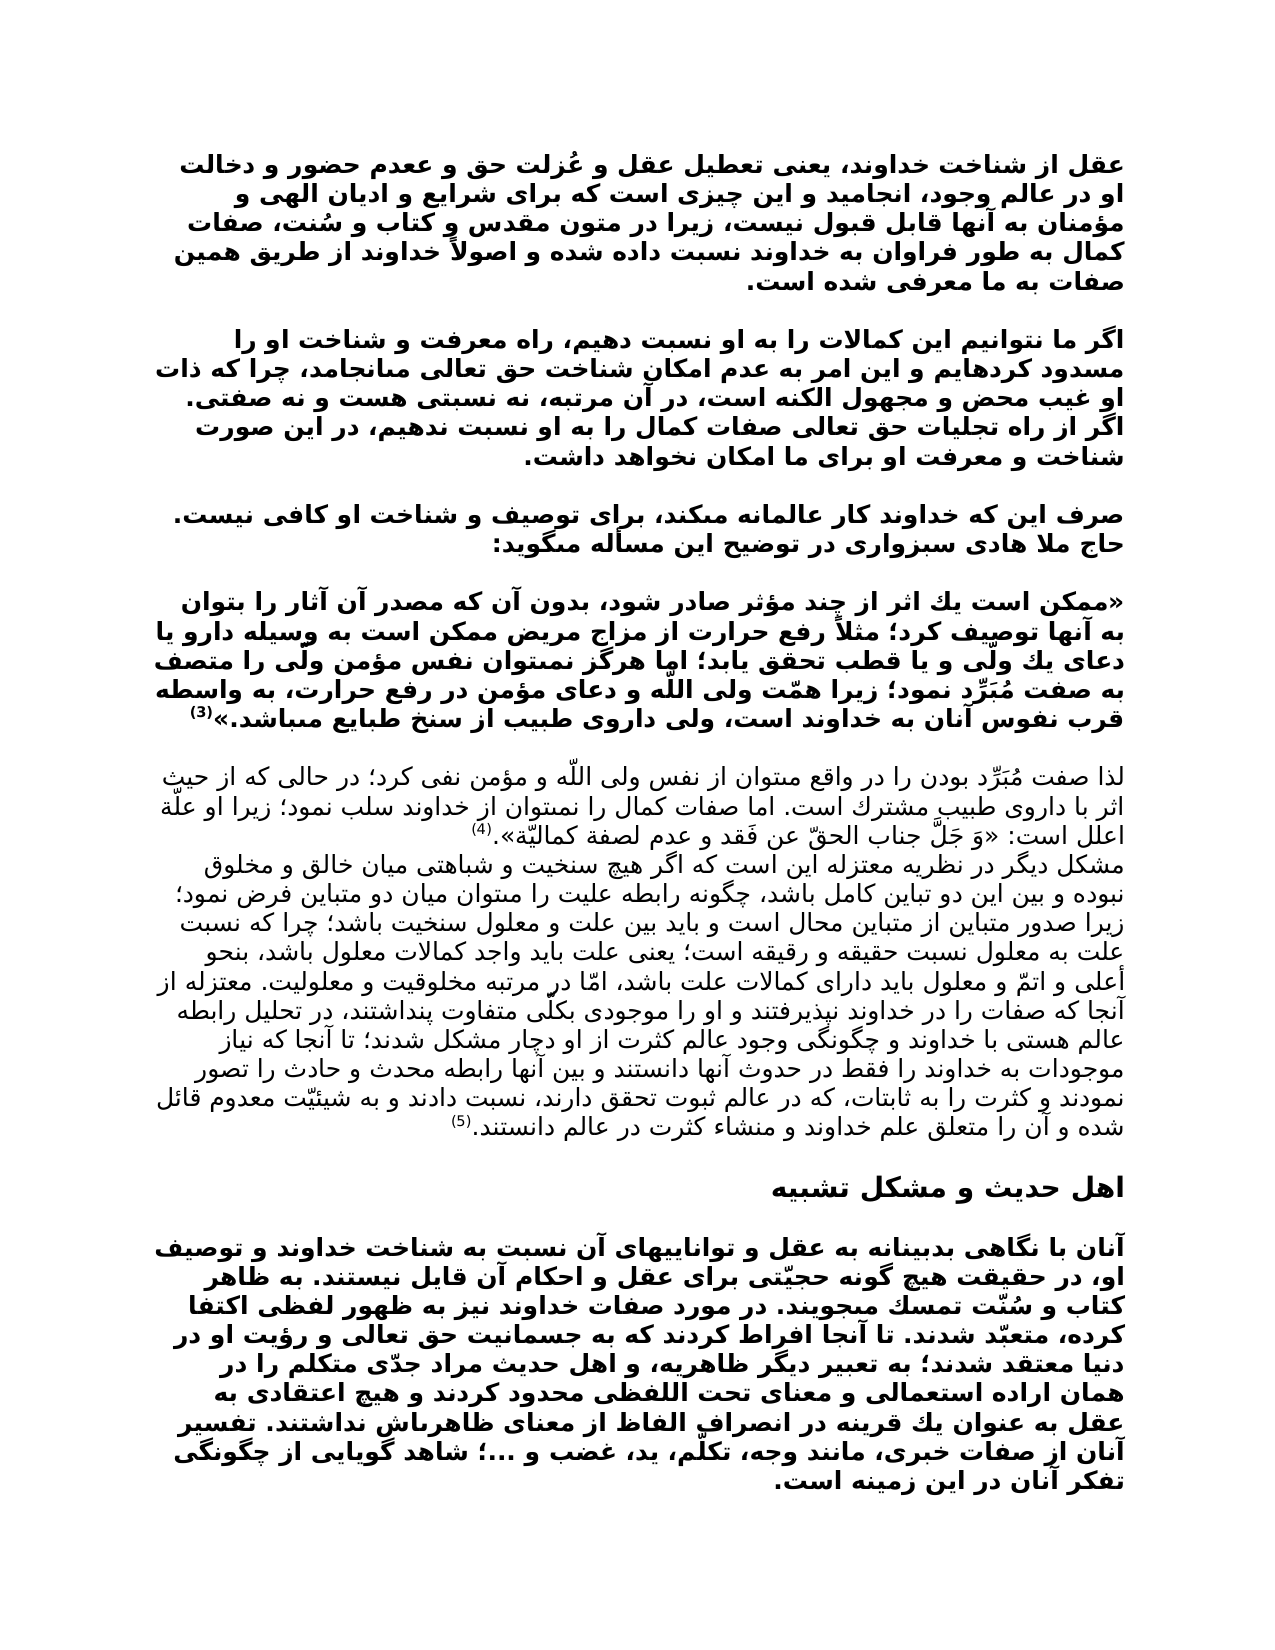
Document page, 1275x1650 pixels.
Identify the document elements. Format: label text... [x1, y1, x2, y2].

text آنان با نگاهى بدبينانه به عقل و تواناييهاى آن نسبت به شناخت خداوند و توصيف او، در حقيقت هيچ گونه حجيّتى براى عقل و احكام آن قايل نيستند. به ظاهر كتاب و سُنّت تمسك مى‏جويند. در مورد صفات خداوند نيز به ظهور لفظى اكتفا كرده، متعبّد شدند. تا آنجا افراط كردند كه به جسمانيت حق تعالى و رؤيت او در دنيا معتقد شدند؛ به تعبير ديگر ظاهريه، و اهل حديث مراد جدّى متكلم را در همان اراده استعمالى و معناى تحت اللفظى محدود كردند و هيچ اعتقادى به عقل به عنوان يك قرينه در انصراف الفاظ از معناى ظاهرى‏اش نداشتند. تفسير آنان از صفات خبرى، مانند وجه، تكلّم، يد، غضب و ...؛ شاهد گويايى از چگونگى تفكر آنان در اين زمينه است. [150, 1233, 1125, 1495]
text اهل حديث و مشكل تشبيه [150, 1171, 1125, 1203]
text «ممكن است يك اثر از چند مؤثر صادر شود، بدون آن كه مصدر آن آثار را بتوان به آنها توصيف كرد؛ مثلاً رفع حرارت از مزاج مريض ممكن است به وسيله دارو يا دعاى يك ولّى و يا قطب تحقق يابد؛ اما هرگز نمى‏توان نفس مؤمن ولّى را متصف به صفت مُبَرِّد نمود؛ زيرا همّت ولى اللّه و دعاى مؤمن در رفع حرارت، به واسطه قرب نفوس آنان به خداوند است، ولى داروى طبيب از سنخ طبايع مى‏باشد.»(3) [150, 587, 1125, 733]
text اگر ما نتوانيم اين كمالات را به او نسبت دهيم، راه معرفت و شناخت او را مسدود كرده‏ايم و اين امر به عدم امكان شناخت حق تعالى مى‏انجامد، چرا كه ذات او غيب محض و مجهول الكنه است، در آن مرتبه، نه نسبتى هست و نه صفتى. اگر از راه تجليات حق تعالى صفات كمال را به او نسبت ندهيم، در اين صورت شناخت و معرفت او براى ما امكان نخواهد داشت. [150, 325, 1125, 471]
text صرف اين كه خداوند كار عالمانه مى‏كند، براى توصيف و شناخت او كافى نيست. حاج ملا هادى سبزوارى در توضيح اين مسأله مى‏گويد: [150, 500, 1125, 558]
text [150, 150, 1125, 296]
text مشكل ديگر در نظريه معتزله اين است كه اگر هيچ سنخيت و شباهتى ميان خالق و مخلوق نبوده و بين اين دو تباين كامل باشد، چگونه رابطه عليت را مى‏توان ميان دو متباين فرض نمود؛ زيرا صدور متباين از متباين محال است و بايد بين علت و معلول سنخيت باشد؛ چرا كه نسبت علت به معلول نسبت حقيقه و رقيقه است؛ يعنى علت بايد واجد كمالات معلول باشد، بنحو أعلى و اتمّ و معلول بايد داراى كمالات علت باشد، امّا در مرتبه مخلوقيت و معلوليت. معتزله از آنجا كه صفات را در خداوند نپذيرفتند و او را موجودى بكلّى متفاوت پنداشتند، در تحليل رابطه عالم هستى با خداوند و چگونگى وجود عالم كثرت از او دچار مشكل شدند؛ تا آن‏جا كه نياز موجودات به خداوند را فقط در حدوث آنها دانستند و بين آنها رابطه محدث و حادث را تصور نمودند و كثرت را به ثابتات، كه در عالم ثبوت تحقق دارند، نسبت دادند و به شيئيّت معدوم قائل شده و آن را متعلق علم خداوند و منشاء كثرت در عالم دانستند.(5) [150, 850, 1125, 1142]
text لذا صفت مُبَرِّد بودن را در واقع مى‏توان از نفس ولى اللّه و مؤمن نفى كرد؛ در حالى كه از حيث اثر با داروى طبيب مشترك است. اما صفات كمال را نمى‏توان از خداوند سلب نمود؛ زيرا او علّة اعلل است: «وَ جَلَّ جناب الحقّ عن فَقد و عدم لصفة كماليّة».(4) [150, 762, 1125, 850]
